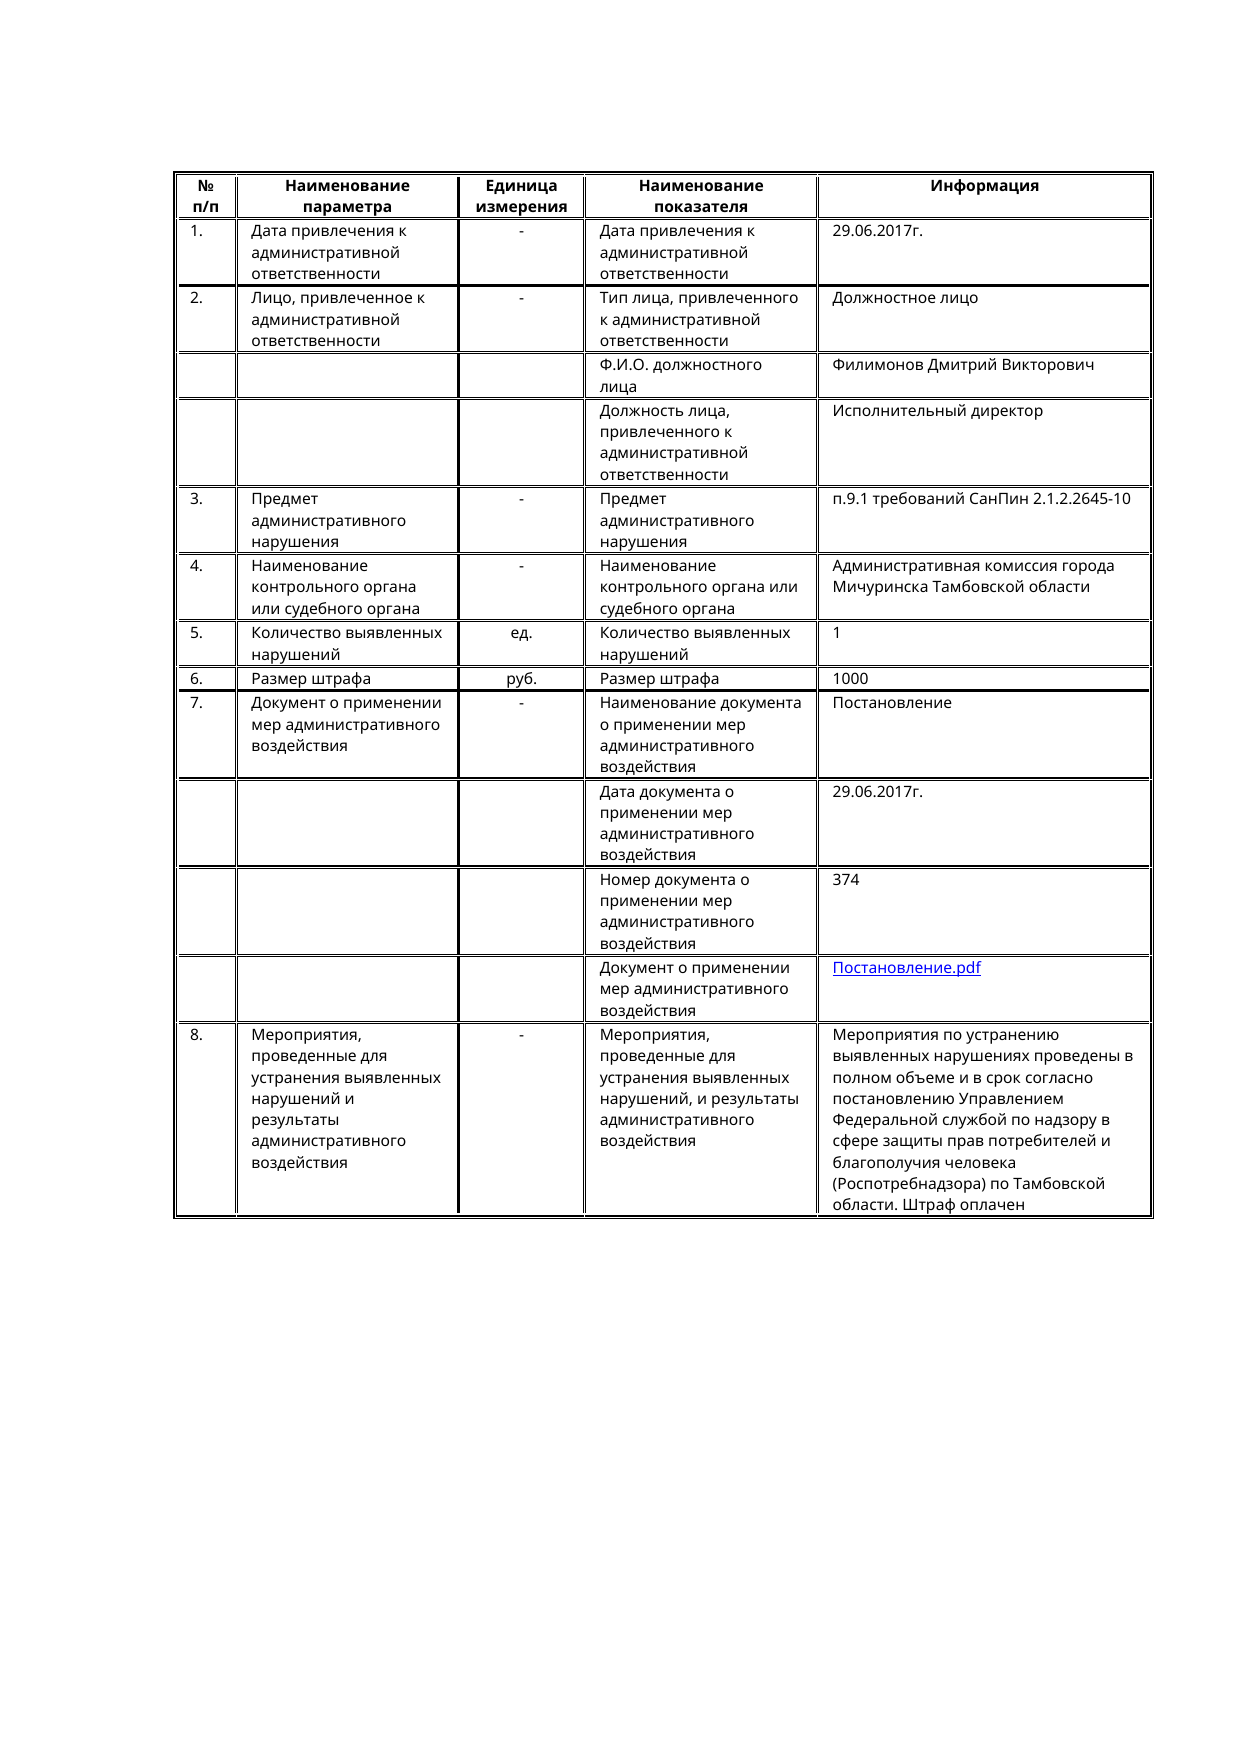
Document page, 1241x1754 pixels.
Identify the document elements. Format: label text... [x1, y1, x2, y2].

table_header Единица измерения [458, 175, 585, 217]
table_cell Дата документа о применении мер административного воздействия [586, 781, 816, 865]
table_cell 5. [175, 619, 236, 664]
table_cell Ф.И.О. должностного лица [586, 354, 816, 397]
table_cell 4. [175, 552, 236, 619]
table_cell Постановление.pdf [818, 954, 1152, 1021]
table_header № п/п [177, 175, 236, 217]
table_cell Мероприятия, проведенные для устранения выявленных нарушений, и результаты административного воздействия [585, 1024, 818, 1215]
table_cell [175, 954, 236, 1021]
table_cell 374 [819, 865, 1151, 954]
table_cell 7. [177, 689, 235, 777]
table_header Информация [818, 175, 1150, 217]
table_cell 6. [177, 665, 235, 689]
table_cell 1 [818, 619, 1152, 664]
table_cell [175, 397, 236, 485]
table_cell Размер штрафа [238, 668, 457, 689]
table_cell Должность лица, привлеченного к административной ответственности [586, 400, 816, 485]
table_cell [460, 869, 583, 954]
table_cell 29.06.2017г. [818, 217, 1152, 284]
table_header Наименование параметра [236, 175, 458, 217]
table_cell - [458, 1024, 585, 1215]
table_cell Филимонов Дмитрий Викторович [818, 351, 1152, 397]
table_cell Дата привлечения к административной ответственности [586, 220, 816, 284]
table_cell Документ о применении мер административного воздействия [586, 957, 816, 1021]
table_cell [238, 957, 457, 1021]
table_cell 29.06.2017г. [819, 777, 1151, 865]
table_cell - [460, 220, 583, 284]
table_cell Количество выявленных нарушений [586, 622, 816, 664]
table_cell [175, 351, 236, 397]
table_cell [460, 354, 583, 397]
table_cell [238, 400, 457, 485]
table_cell Исполнительный директор [818, 397, 1152, 485]
table_cell п.9.1 требований СанПин 2.1.2.2645-10 [818, 485, 1152, 552]
table_cell Постановление [819, 689, 1150, 777]
table_cell Должностное лицо [819, 284, 1150, 351]
table_cell - [460, 555, 583, 619]
table_cell [460, 957, 583, 1021]
table_cell 8. [175, 1021, 236, 1215]
table_cell Предмет административного нарушения [238, 488, 457, 552]
table_cell Наименование контрольного органа или судебного органа [238, 555, 457, 619]
table_cell - [460, 488, 583, 552]
table_cell Наименование контрольного органа или судебного органа [586, 555, 816, 619]
table_cell [460, 400, 583, 485]
table_header Наименование показателя [585, 175, 818, 217]
table_cell 3. [175, 485, 236, 552]
table_cell [238, 869, 457, 954]
table_cell Лицо, привлеченное к административной ответственности [238, 287, 457, 351]
table_cell [177, 777, 235, 865]
table_cell [177, 865, 235, 954]
table_cell [238, 354, 457, 397]
table_cell [460, 781, 583, 865]
table_cell 2. [177, 284, 235, 351]
table_cell Размер штрафа [586, 668, 816, 689]
table_cell ед. [460, 622, 583, 664]
table_cell Мероприятия по устранению выявленных нарушениях проведены в полном объеме и в срок согласно постановлению Управлением Федеральной службой по надзору в сфере защиты прав потребителей и благополучия человека (Роспотребнадзора) по Тамбовской области. Штраф оплачен [818, 1021, 1152, 1215]
table_cell Административная комиссия города Мичуринска Тамбовской области [818, 552, 1152, 619]
table_cell Дата привлечения к административной ответственности [238, 220, 457, 284]
table_cell Тип лица, привлеченного к административной ответственности [586, 287, 816, 351]
table_cell - [460, 692, 583, 777]
table_cell Номер документа о применении мер административного воздействия [586, 869, 816, 954]
table_cell Предмет административного нарушения [586, 488, 816, 552]
table_cell Количество выявленных нарушений [238, 622, 457, 664]
table_cell руб. [460, 668, 583, 689]
table_cell Мероприятия, проведенные для устранения выявленных нарушений и результаты административного воздействия [236, 1024, 458, 1215]
table_cell [238, 781, 457, 865]
table_cell - [460, 287, 583, 351]
table_cell Наименование документа о применении мер административного воздействия [586, 692, 816, 777]
table_cell 1000 [819, 665, 1151, 689]
table_cell Документ о применении мер административного воздействия [238, 692, 457, 777]
table_cell 1. [175, 217, 236, 284]
